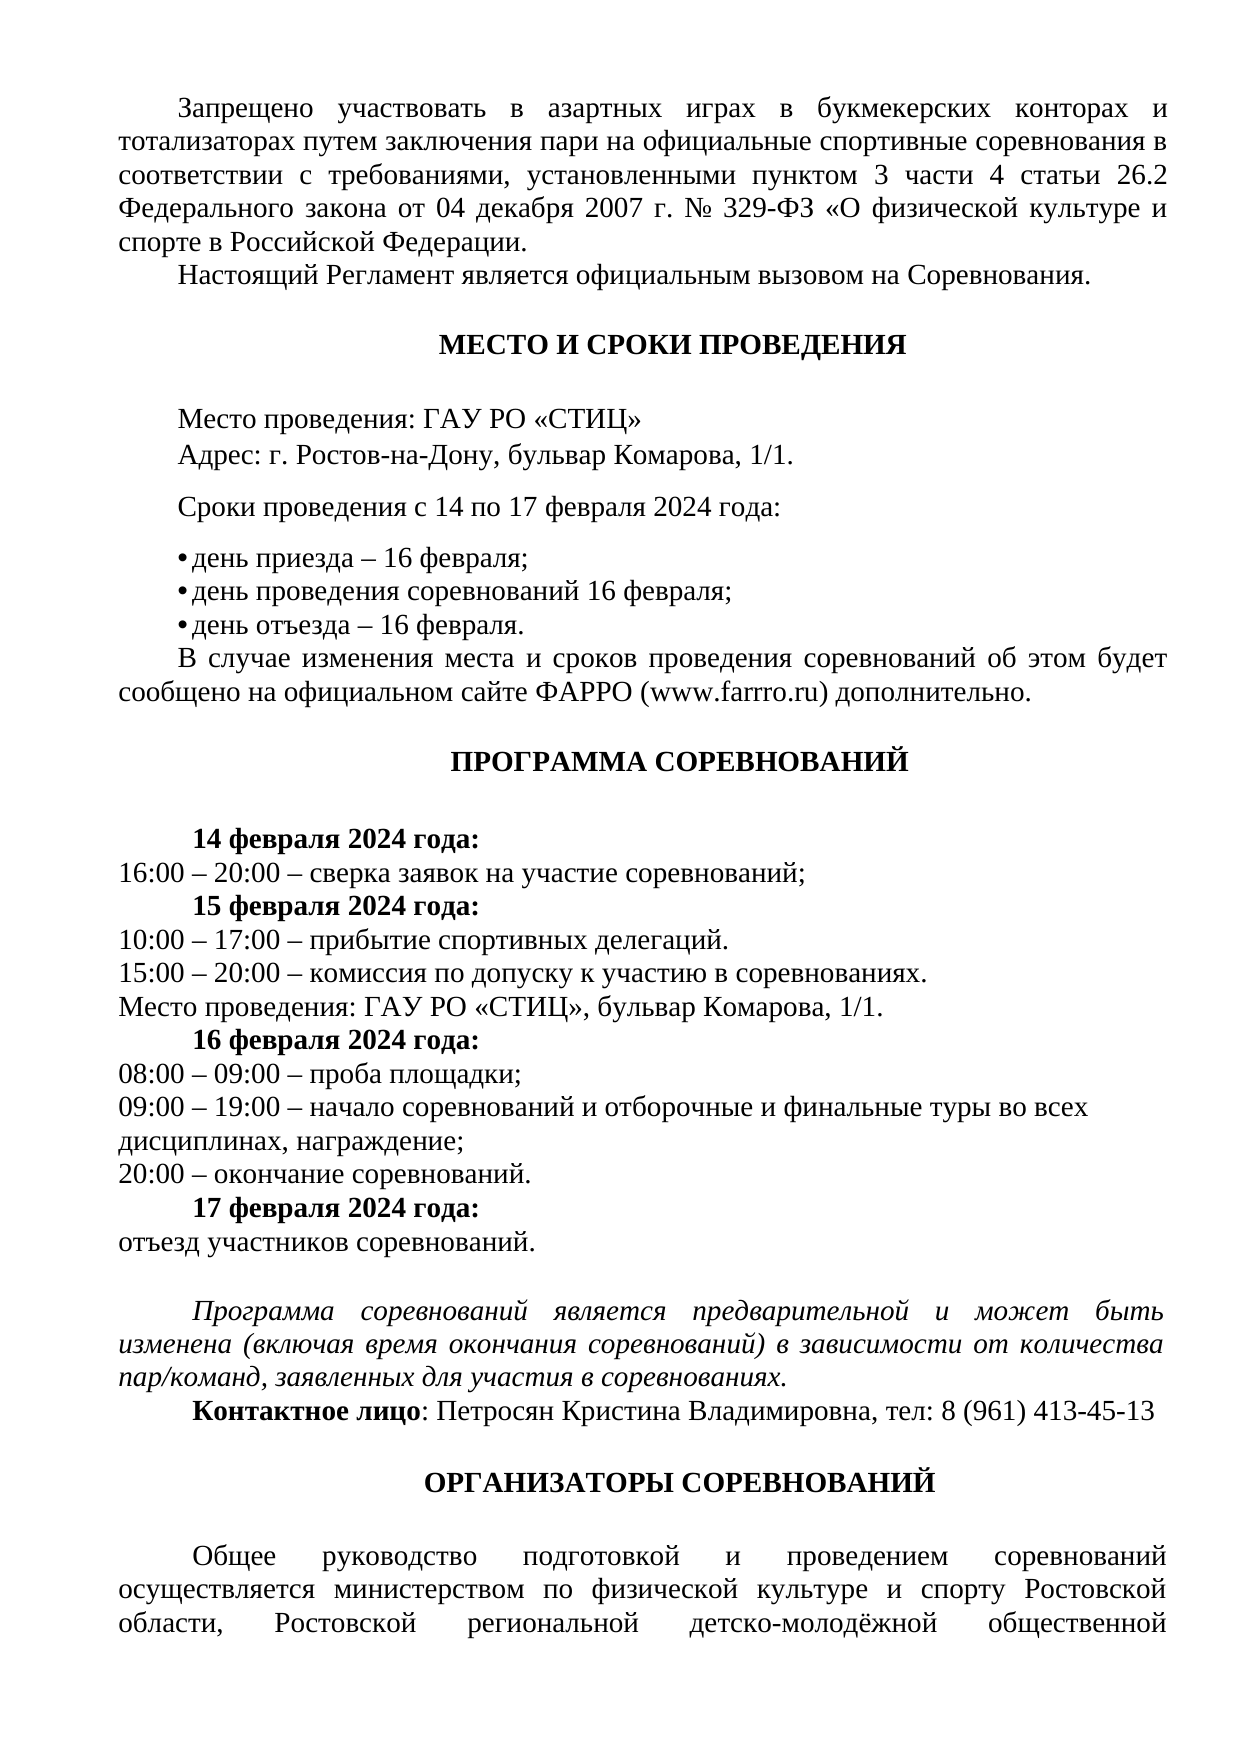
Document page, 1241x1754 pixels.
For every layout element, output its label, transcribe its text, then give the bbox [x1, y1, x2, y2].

list день отъезда – 16 февраля. [118, 607, 1168, 641]
list день проведения соревнований 16 февраля; [118, 573, 1168, 607]
subtitle ПРОГРАММА СОРЕВНОВАНИЙ [118, 744, 1167, 777]
list день приезда – 16 февраля; [118, 539, 1168, 573]
subtitle МЕСТО И СРОКИ ПРОВЕДЕНИЯ [118, 327, 1168, 361]
text 14 февраля 2024 года: [118, 821, 1167, 855]
text отъезд участников соревнований. [118, 1224, 1167, 1257]
text Настоящий Регламент является официальным вызовом на Соревнования. [118, 257, 1168, 291]
text Место проведения: ГАУ РО «СТИЦ», бульвар Комарова, 1/1. [118, 989, 1168, 1022]
text 16:00 – 20:00 – сверка заявок на участие соревнований; [118, 855, 1167, 888]
text 09:00 – 19:00 – начало соревнований и отборочные и финальные туры во всех дисциплинах, награждение; [118, 1089, 1167, 1157]
text Программа соревнований является предварительной и может быть изменена (включая время окончания соревнований) в зависимости от количества пар/команд, заявленных для участия в соревнованиях. [118, 1293, 1167, 1393]
text 15 февраля 2024 года: [118, 888, 1167, 922]
text 08:00 – 09:00 – проба площадки; [118, 1056, 1167, 1089]
text Сроки проведения с 14 по 17 февраля 2024 года: [118, 489, 1168, 523]
text В случае изменения места и сроков проведения соревнований об этом будет сообщено на официальном сайте ФАРРО (www.farrro.ru) дополнительно. [118, 641, 1168, 708]
text Место проведения: ГАУ РО «СТИЦ» [118, 401, 1168, 434]
text 15:00 – 20:00 – комиссия по допуску к участию в соревнованиях. [118, 955, 1167, 989]
text Адрес: г. Ростов-на-Дону, бульвар Комарова, 1/1. [118, 437, 1168, 471]
text 17 февраля 2024 года: [118, 1190, 1167, 1224]
subtitle ОРГАНИЗАТОРЫ СОРЕВНОВАНИЙ [118, 1465, 1167, 1499]
text 20:00 – окончание соревнований. [118, 1157, 1167, 1190]
text 10:00 – 17:00 – прибытие спортивных делегаций. [118, 922, 1167, 955]
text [118, 1538, 1167, 1639]
text 16 февраля 2024 года: [118, 1022, 1167, 1056]
text Контактное лицо: Петросян Кристина Владимировна, тел: 8 (961) 413-45-13 [118, 1393, 1167, 1427]
text Запрещено участвовать в азартных играх в букмекерских конторах и тотализаторах путем заключения пари на официальные спортивные соревнования в соответствии с требованиями, установленными пунктом 3 части 4 статьи 26.2 Федерального закона от 04 декабря 2007 г. № 329-ФЗ «О физической культуре и спорте в Российской Федерации. [118, 90, 1168, 257]
